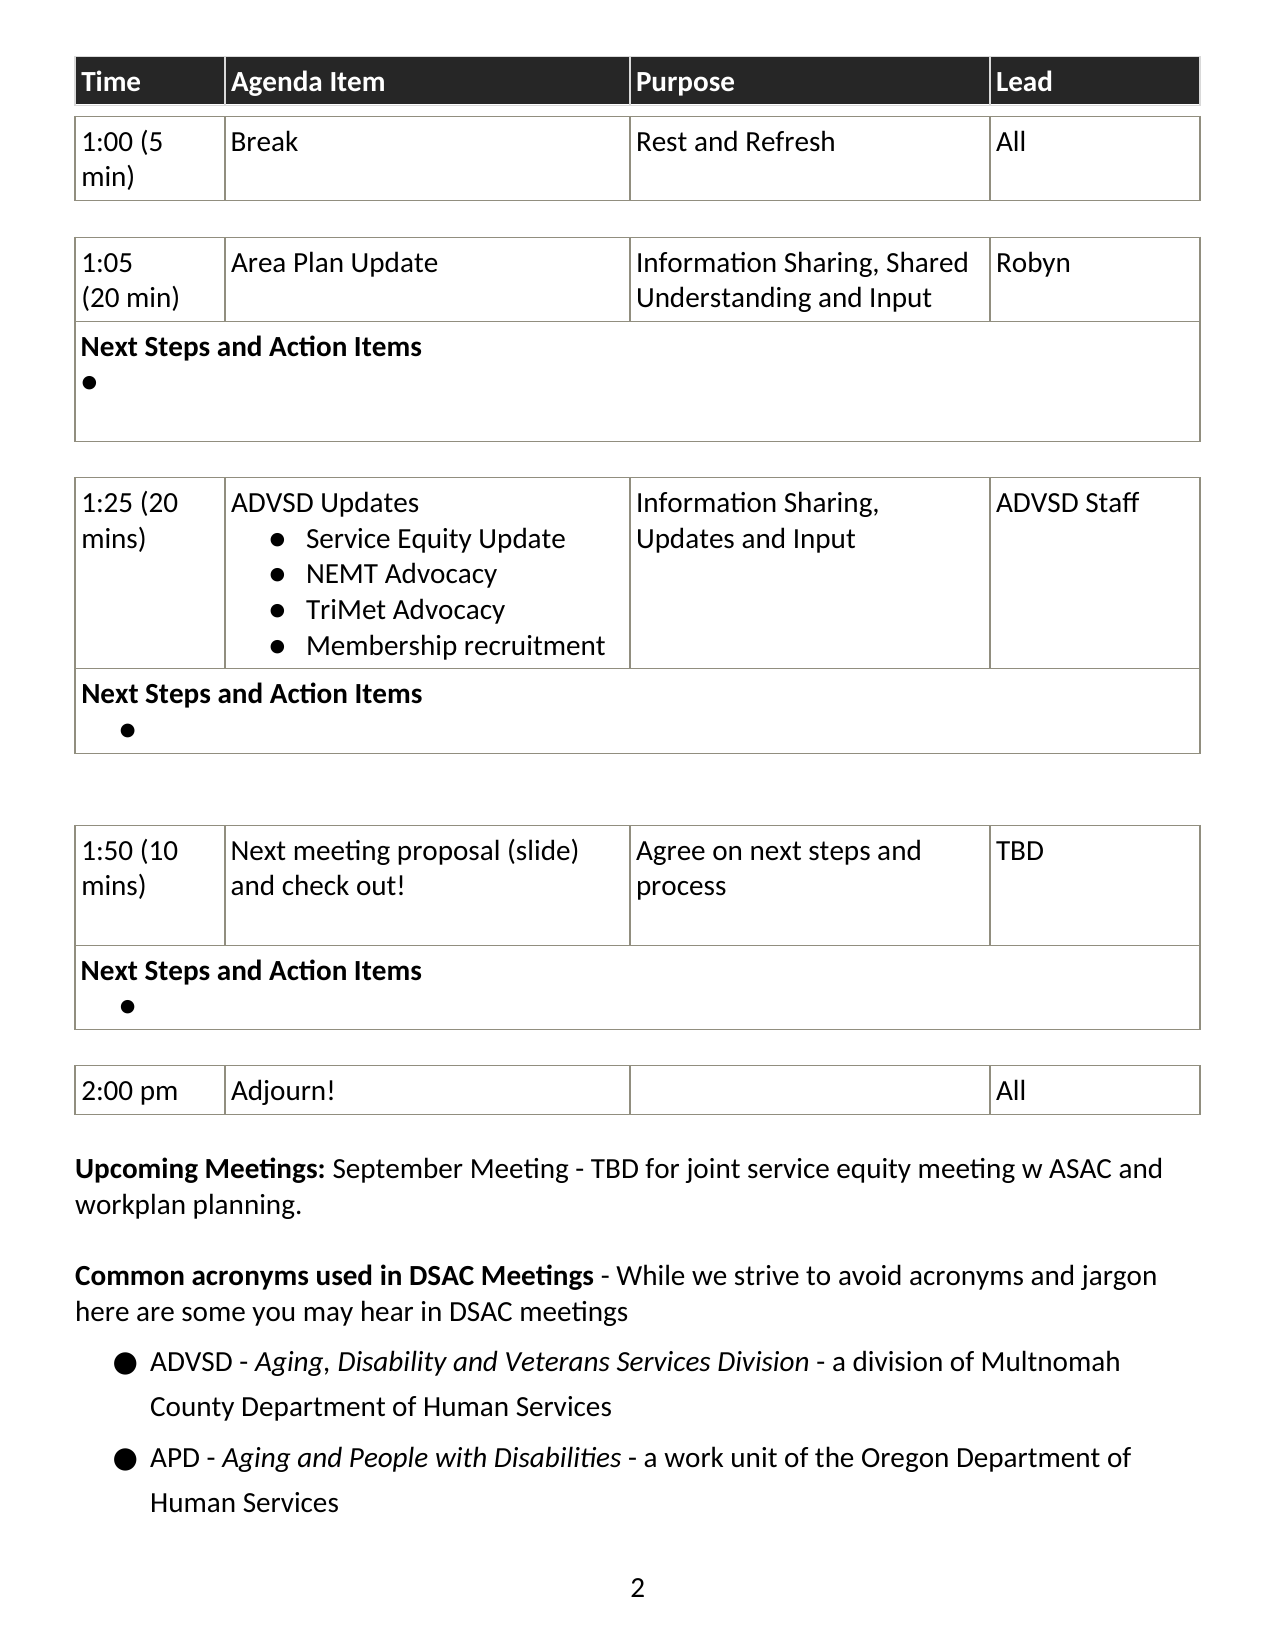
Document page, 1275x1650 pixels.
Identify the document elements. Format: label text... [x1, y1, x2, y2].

table_cell Next Steps and Action Items [76, 322, 1199, 441]
table_header Rest and Refresh [631, 117, 989, 200]
table_header Agree on next steps and process [631, 826, 989, 944]
table_header Area Plan Update [226, 238, 629, 321]
table_header 1:50 (10 mins) [76, 826, 224, 944]
table_header TBD [991, 826, 1199, 944]
table_header All [991, 117, 1199, 200]
table_header 1:00 (5 min) [76, 117, 224, 200]
table_header Robyn [991, 238, 1199, 321]
table_header 1:25 (20 mins) [76, 478, 224, 668]
text Upcoming Meetings: September Meeting - TBD for joint service equity meeting w ASAC and workplan planning. [75, 1151, 1200, 1222]
list APD - Aging and People with Disabilities - a work unit of the Oregon Department of Human Services [112, 1424, 1200, 1519]
list ADVSD - Aging, Disability and Veterans Services Division - a division of Multnomah County Department of Human Services [112, 1329, 1200, 1424]
text Common acronyms used in DSAC Meetings - While we strive to avoid acronyms and jargon here are some you may hear in DSAC meetings [75, 1257, 1200, 1329]
table_header [631, 1066, 989, 1114]
table_cell Next Steps and Action Items [76, 946, 1199, 1029]
table_header 1:05 (20 min) [76, 238, 224, 321]
table_header Information Sharing, Shared Understanding and Input [631, 238, 989, 321]
table_header ADVSD Updates Service Equity Update NEMT Advocacy TriMet Advocacy Membership recruitment [226, 478, 629, 668]
table_header Adjourn! [226, 1066, 629, 1114]
table_header 2:00 pm [76, 1066, 224, 1114]
table_header Information Sharing, Updates and Input [631, 478, 989, 668]
table_header Break [226, 117, 629, 200]
table_header ADVSD Staff [991, 478, 1199, 668]
table_cell Next Steps and Action Items [76, 669, 1199, 752]
table_header All [991, 1066, 1199, 1114]
table_header Next meeting proposal (slide) and check out! [226, 826, 629, 944]
